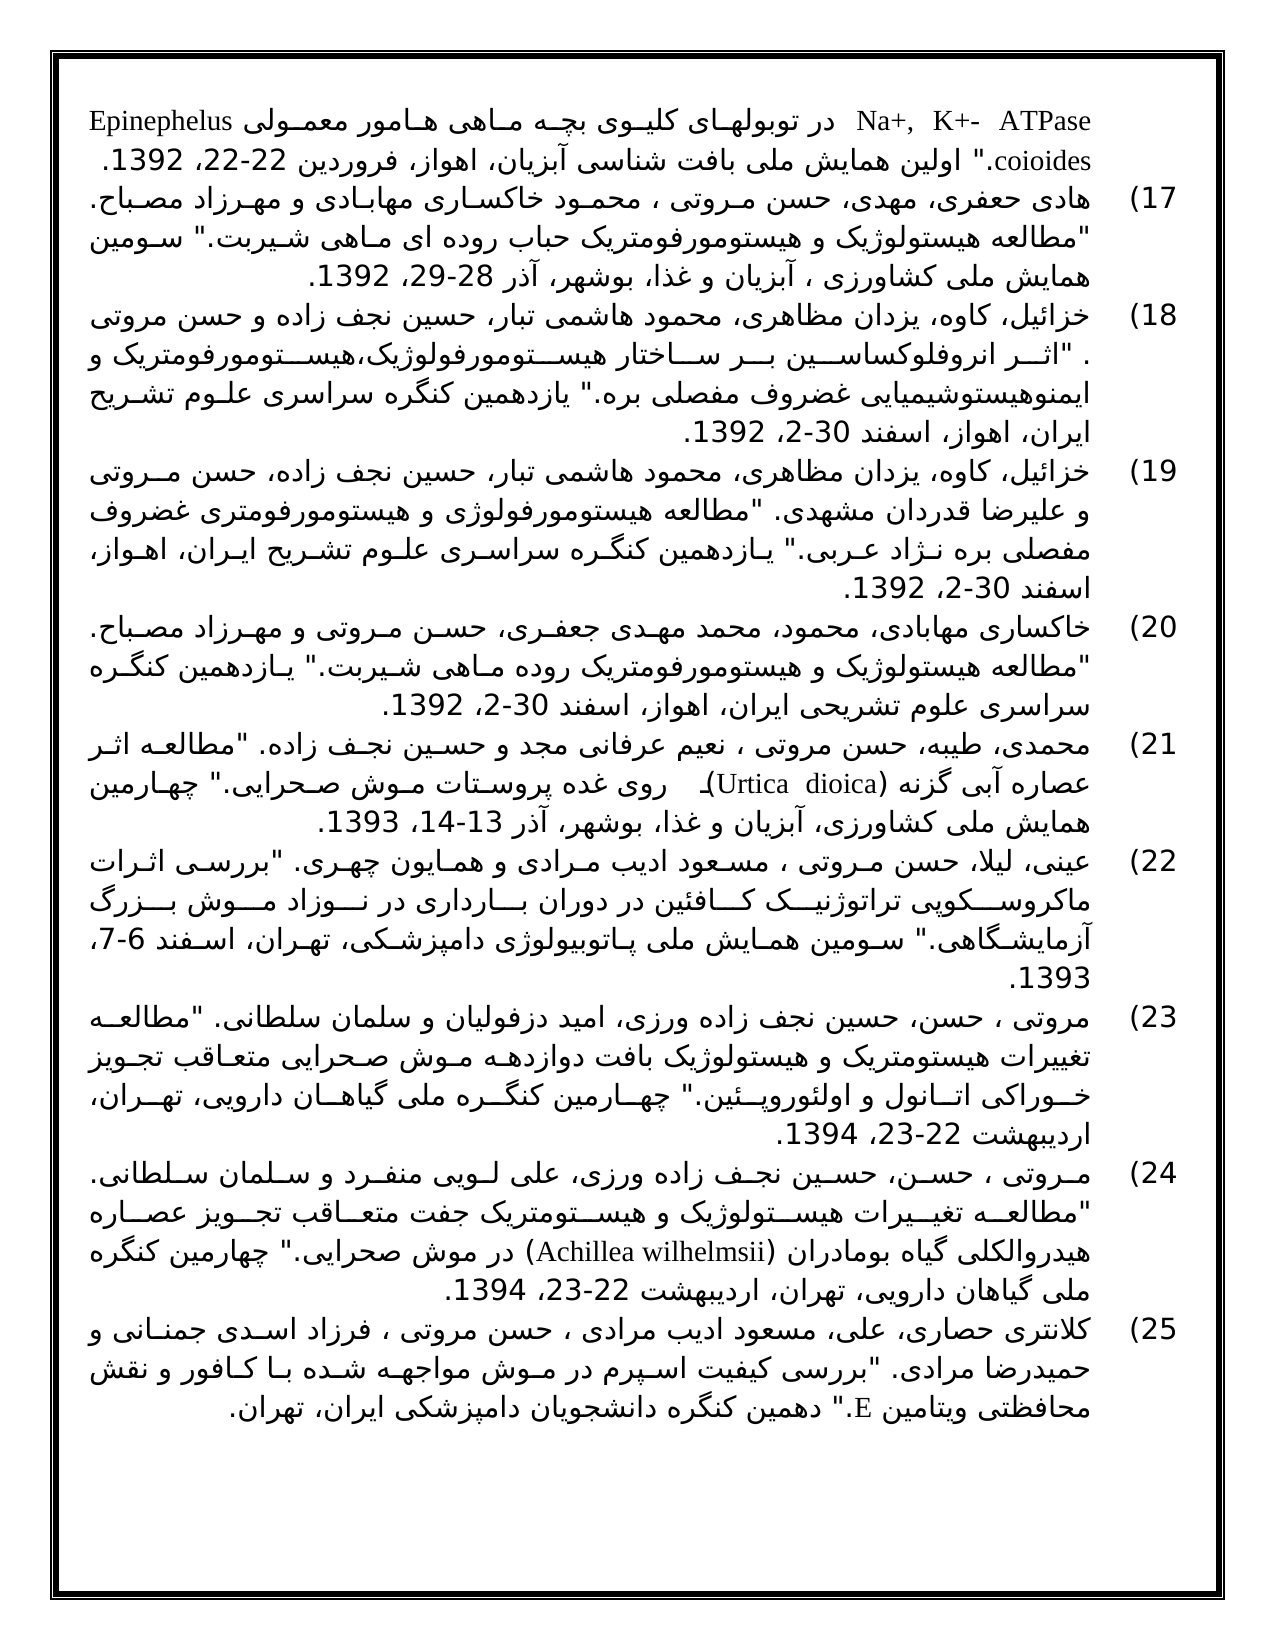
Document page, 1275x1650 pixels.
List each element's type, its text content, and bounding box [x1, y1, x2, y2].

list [89, 103, 1129, 177]
list خزائیل، کاوه، یزدان مظاهری، محمود هاشمی تبار، حسین نجف زاده و حسن مروتی . "اثر انروفلوکساسین بر ساختار هیستومورفولوژیک،هیستومورفومتریک و ایمنوهیستوشیمیایی غضروف مفصلی بره." یازدهمین کنگره سراسری علوم تشریح ایران، اهواز، اسفند 30-2، 1392. [89, 299, 1129, 449]
list هادی حعفری، مهدی، حسن مروتی ، محمود خاکساری مهابادی و مهرزاد مصباح. "مطالعه هیستولوژیک و هیستومورفومتریک حباب روده ای ماهی شیربت." سومین همایش ملی کشاورزی ، آبزیان و غذا، بوشهر، آذر 28-29، 1392. [89, 182, 1129, 294]
list محمدی، طیبه، حسن مروتی ، نعیم عرفانی مجد و حسین نجف زاده. "مطالعه اثر عصاره آبی گزنه (Urtica dioica) روی غده پروستات موش صحرایی." چهارمین همایش ملی کشاورزی، آبزیان و غذا، بوشهر، آذر 13-14، 1393. [89, 727, 1129, 839]
list عینی، لیلا، حسن مروتی ، مسعود ادیب مرادی و همایون چهری. "بررسی اثرات ماکروسکوپی تراتوژنیک کافئین در دوران بارداری در نوزاد موش بزرگ آزمایشگاهی." سومین همایش ملی پاتوبیولوژی دامپزشکی، تهران، اسفند 6-7، 1393. [89, 844, 1129, 995]
list خاکساری مهابادی، محمود، محمد مهدی جعفری، حسن مروتی و مهرزاد مصباح. "مطالعه هیستولوژیک و هیستومورفومتریک روده ماهی شیربت." یازدهمین کنگره سراسری علوم تشریحی ایران، اهواز، اسفند 30-2، 1392. [89, 610, 1129, 722]
list مروتی ، حسن، حسین نجف زاده ورزی، امید دزفولیان و سلمان سلطانی. "مطالعه تغییرات هیستومتریک و هیستولوژیک بافت دوازدهه موش صحرایی متعاقب تجویز خوراکی اتانول و اولئوروپئین." چهارمین کنگره ملی گیاهان دارویی، تهران، ارديبهشت 22-23، 1394. [89, 1000, 1129, 1151]
list کلانتری حصاری، علی، مسعود ادیب مرادی ، حسن مروتی ، فرزاد اسدی جمنانی و حمیدرضا مرادی. "بررسی کیفیت اسپرم در موش مواجهه شده با کافور و نقش محافظتی ویتامین E." دهمین کنگره دانشجویان دامپزشکی ایران، تهران. [89, 1312, 1129, 1424]
list مروتی ، حسن، حسین نجف زاده ورزی، علی لویی منفرد و سلمان سلطانی. "مطالعه تغییرات هیستولوژیک و هیستومتریک جفت متعاقب تجویز عصاره هیدروالکلی گیاه بومادران (Achillea wilhelmsii) در موش صحرایی." چهارمین کنگره ملی گیاهان دارویی، تهران، ارديبهشت 22-23، 1394. [89, 1156, 1129, 1307]
list خزائیل، کاوه، یزدان مظاهری، محمود هاشمی تبار، حسین نجف زاده، حسن مروتی و علیرضا قدردان مشهدی. "مطالعه هیستومورفولوژی و هیستومورفومتری غضروف مفصلی بره نژاد عربی." یازدهمین کنگره سراسری علوم تشریح ایران، اهواز، اسفند 30-2، 1392. [89, 454, 1129, 605]
